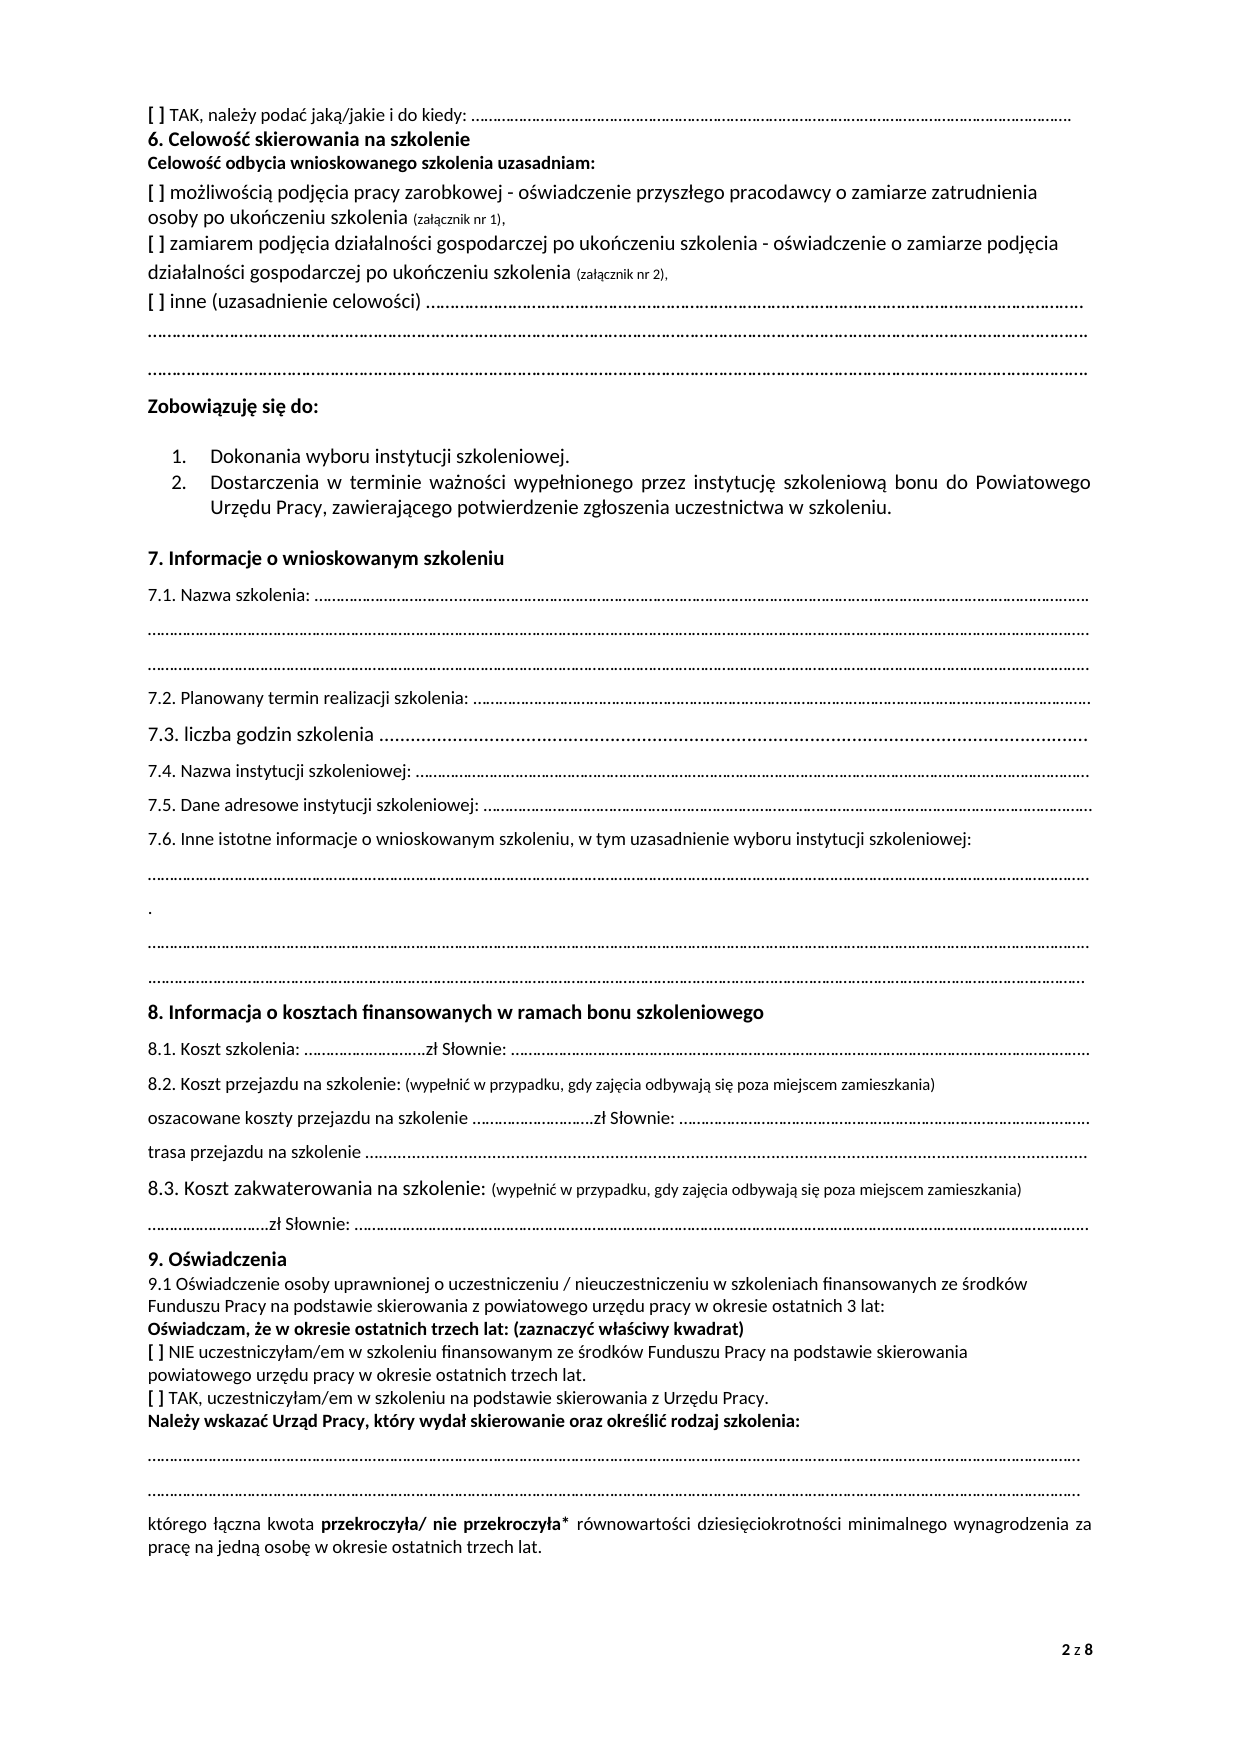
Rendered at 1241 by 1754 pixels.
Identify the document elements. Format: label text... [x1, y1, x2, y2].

text ………………………………………………………………………………………………………………………………………………………………………………………………...………………………………………………………………………………………………………………………………………………………………………………………………...……………………………………………………………………………………………………………………………………………………………………………………………… [148, 862, 1093, 988]
text powiatowego urzędu pracy w okresie ostatnich trzech lat. [148, 1363, 1093, 1386]
text 6. Celowość skierowania na szkolenie [148, 126, 1093, 151]
text 7.6. Inne istotne informacje o wnioskowanym szkoleniu, w tym uzasadnienie wyboru instytucji szkoleniowej: [148, 828, 1093, 851]
text ……………………………………………………………………………………………………………………………………………………………………………. [148, 355, 1093, 381]
text 7.3. liczba godzin szkolenia ....................................................................................................................................... [148, 721, 1093, 746]
text [ ] zamiarem podjęcia działalności gospodarczej po ukończeniu szkolenia - oświadczenie o zamiarze podjęcia działalności gospodarczej po ukończeniu szkolenia (załącznik nr 2), [148, 230, 1093, 284]
text 9. Oświadczenia [148, 1246, 1093, 1272]
text 7.4. Nazwa instytucji szkoleniowej: ………………………………………………………………………………………………………………………………………… [148, 759, 1093, 782]
text ……………………………………………………………………………………………………………………………………………………………………………………………………………………………………………………………………………………………………………………………………………………………………………………………… [148, 1444, 1093, 1501]
text [ ] TAK, należy podać jaką/jakie i do kiedy: …………………………………………………………………………………………………………………………. [148, 102, 1093, 126]
list Dokonania wyboru instytucji szkoleniowej. [171, 443, 1093, 469]
text Celowość odbycia wnioskowanego szkolenia uzasadniam: [148, 151, 1093, 174]
text trasa przejazdu na szkolenie …...................................................................................................................................................... [148, 1141, 1093, 1164]
text 8.3. Koszt zakwaterowania na szkolenie: (wypełnić w przypadku, gdy zajęcia odbywają się poza miejscem zamieszkania) ……………………….zł Słownie: …………………………………………………………………………………………………………………………………………………….. [148, 1175, 1093, 1235]
text 7.2. Planowany termin realizacji szkolenia: …………………………………………………………………………………………………………………………….. [148, 686, 1093, 709]
text [ ] możliwością podjęcia pracy zarobkowej - oświadczenie przyszłego pracodawcy o zamiarze zatrudnienia osoby po ukończeniu szkolenia (załącznik nr 1), [148, 179, 1093, 230]
text Należy wskazać Urząd Pracy, który wydał skierowanie oraz określić rodzaj szkolenia: [148, 1409, 1093, 1432]
text 7.1. Nazwa szkolenia: …………………………....………………………………………………………………………………………………………………………………. [148, 583, 1093, 606]
text ………………………………………………………………………………………………………………………………………………………………………………………………..……………………………………………………………………………………………………………………………………………………………………………………………….. [148, 618, 1093, 675]
text Zobowiązuję się do: [148, 393, 1093, 419]
list Dostarczenia w terminie ważności wypełnionego przez instytucję szkoleniową bonu do Powiatowego Urzędu Pracy, zawierającego potwierdzenie zgłoszenia uczestnictwa w szkoleniu. [171, 469, 1093, 520]
text 8.1. Koszt szkolenia: ……………………….zł Słownie: …………………………………………………………………………………………………………………….. [148, 1038, 1093, 1061]
text Oświadczam, że w okresie ostatnich trzech lat: (zaznaczyć właściwy kwadrat) [148, 1318, 1093, 1341]
text 8.2. Koszt przejazdu na szkolenie: (wypełnić w przypadku, gdy zajęcia odbywają się poza miejscem zamieszkania) [148, 1072, 1093, 1095]
text 7. Informacje o wnioskowanym szkoleniu [148, 545, 1093, 571]
text [ ] TAK, uczestniczyłam/em w szkoleniu na podstawie skierowania z Urzędu Pracy. [148, 1386, 1093, 1409]
text 8. Informacja o kosztach finansowanych w ramach bonu szkoleniowego [148, 999, 1093, 1025]
text 9.1 Oświadczenie osoby uprawnionej o uczestniczeniu / nieuczestniczeniu w szkoleniach finansowanych ze środków Funduszu Pracy na podstawie skierowania z powiatowego urzędu pracy w okresie ostatnich 3 lat: [148, 1272, 1093, 1318]
text którego łączna kwota przekroczyła/ nie przekroczyła* równowartości dziesięciokrotności minimalnego wynagrodzenia za pracę na jedną osobę w okresie ostatnich trzech lat. [148, 1512, 1093, 1558]
text [ ] NIE uczestniczyłam/em w szkoleniu finansowanym ze środków Funduszu Pracy na podstawie skierowania [148, 1341, 1093, 1363]
text 7.5. Dane adresowe instytucji szkoleniowej: …………………………………………………………………………………………………………………………… [148, 793, 1093, 816]
text ……………………………………………………………………………………………………………………………………………………………………………. [148, 317, 1093, 343]
text oszacowane koszty przejazdu na szkolenie ……………………….zł Słownie: ………………………………………………………………………………….. [148, 1106, 1093, 1129]
text [ ] inne (uzasadnienie celowości) ……………………………………………………………………………………………………………………….. [148, 288, 1093, 313]
